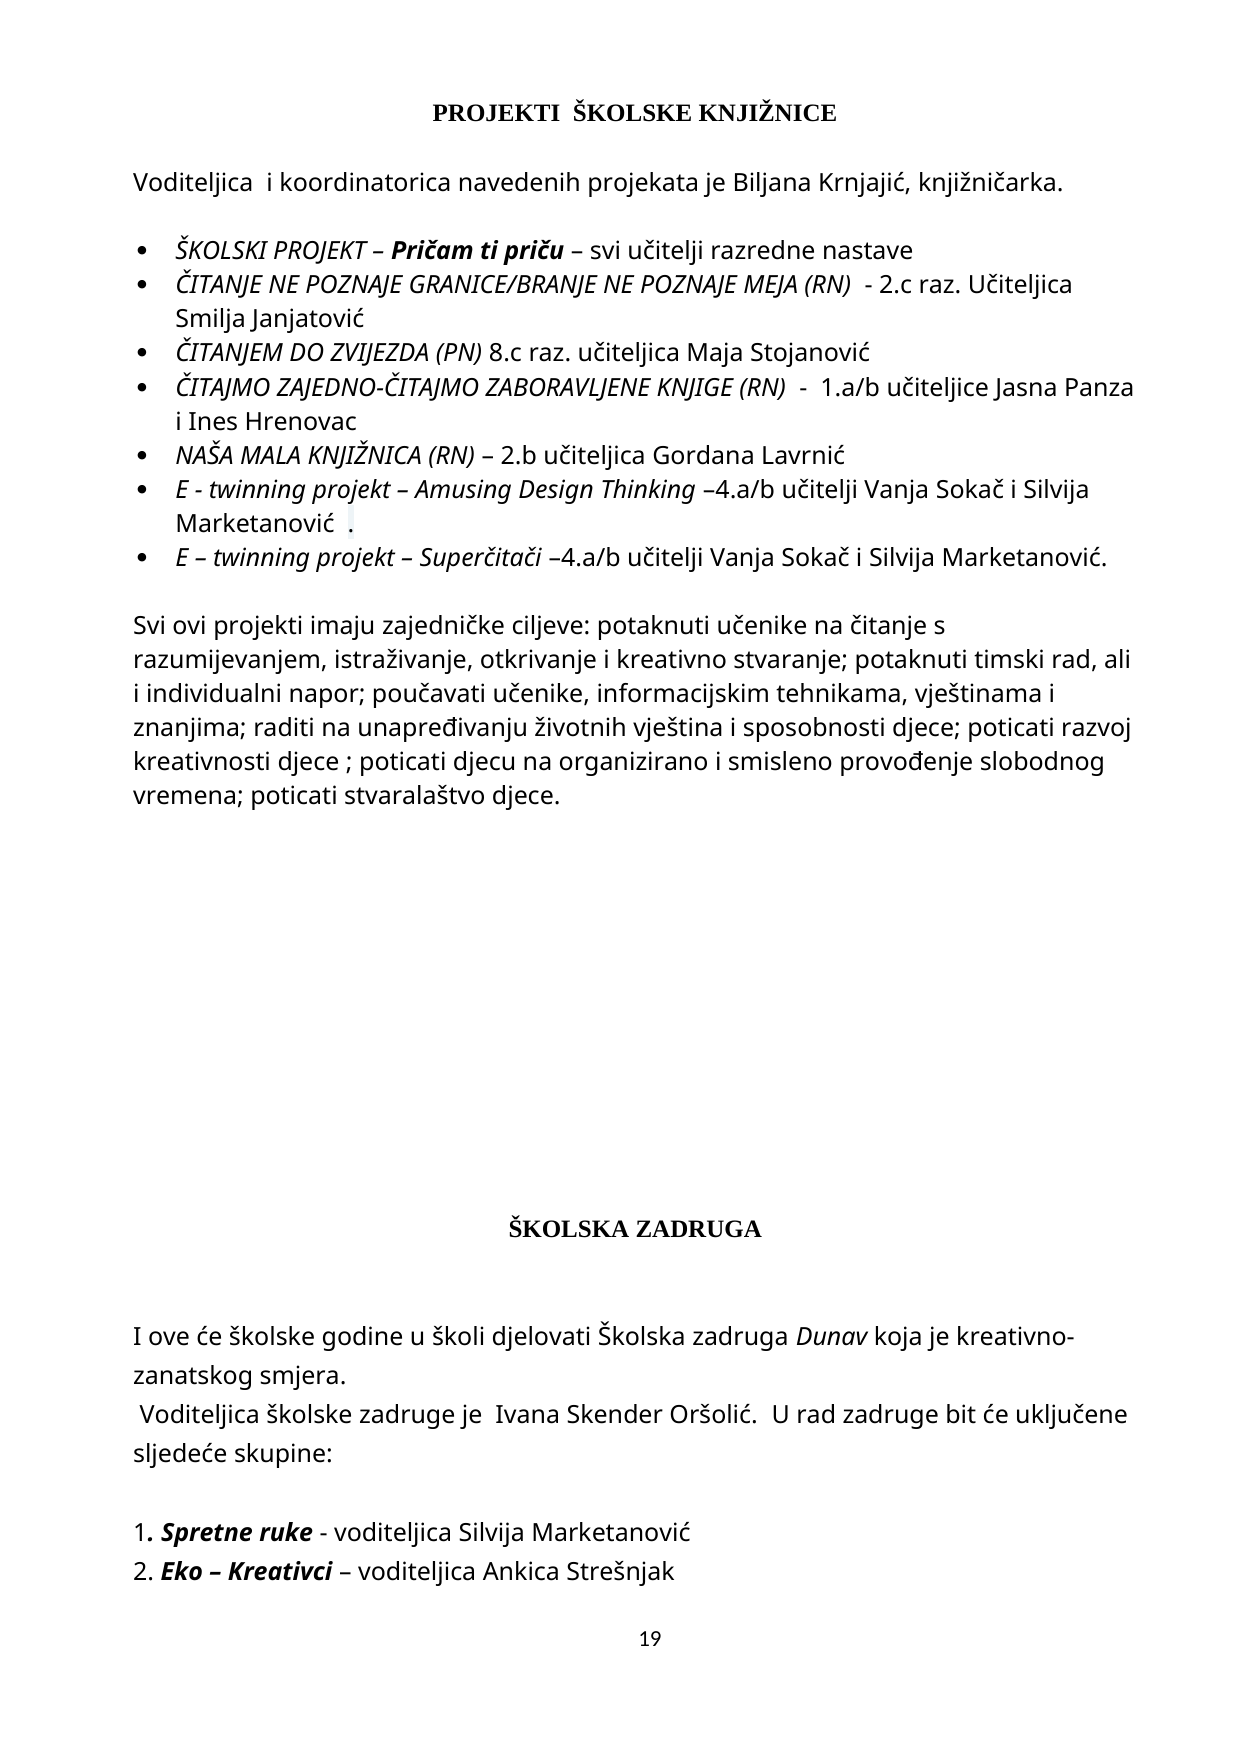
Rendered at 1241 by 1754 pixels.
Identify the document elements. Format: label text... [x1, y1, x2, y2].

list ČITAJMO ZAJEDNO-ČITAJMO ZABORAVLJENE KNJIGE (RN) - 1.a/b učiteljice Jasna Panza i Ines Hrenovac [138, 369, 1137, 437]
list ŠKOLSKI PROJEKT – Pričam ti priču – svi učitelji razredne nastave [138, 233, 1137, 267]
text 1. Spretne ruke - voditeljica Silvija Marketanović [133, 1514, 1137, 1548]
list E – twinning projekt – Superčitači –4.a/b učitelji Vanja Sokač i Silvija Marketanović. [138, 539, 1137, 573]
text ŠKOLSKA ZADRUGA [133, 1214, 1137, 1243]
text Voditeljica školske zadruge je Ivana Skender Oršolić. U rad zadruge bit će uključene sljedeće skupine: [133, 1397, 1137, 1470]
text 2. Eko – Kreativci – voditeljica Ankica Strešnjak [133, 1554, 1137, 1588]
list ČITANJE NE POZNAJE GRANICE/BRANJE NE POZNAJE MEJA (RN) - 2.c raz. Učiteljica Smilja Janjatović [138, 267, 1137, 335]
list E - twinning projekt – Amusing Design Thinking –4.a/b učitelji Vanja Sokač i Silvija Marketanović . [138, 471, 1137, 539]
list ČITANJEM DO ZVIJEZDA (PN) 8.c raz. učiteljica Maja Stojanović [138, 335, 1137, 369]
text I ove će školske godine u školi djelovati Školska zadruga Dunav koja je kreativno-zanatskog smjera. [133, 1319, 1137, 1392]
list NAŠA MALA KNJIŽNICA (RN) – 2.b učiteljica Gordana Lavrnić [138, 437, 1137, 471]
text Svi ovi projekti imaju zajedničke ciljeve: potaknuti učenike na čitanje s razumijevanjem, istraživanje, otkrivanje i kreativno stvaranje; potaknuti timski rad, ali i individualni napor; poučavati učenike, informacijskim tehnikama, vještinama i znanjima; raditi na unapređivanju životnih vještina i sposobnosti djece; poticati razvoj kreativnosti djece ; poticati djecu na organizirano i smisleno provođenje slobodnog vremena; poticati stvaralaštvo djece. [133, 608, 1137, 812]
text Voditeljica i koordinatorica navedenih projekata je Biljana Krnjajić, knjižničarka. [133, 165, 1137, 199]
text PROJEKTI ŠKOLSKE KNJIŽNICE [133, 98, 1137, 126]
